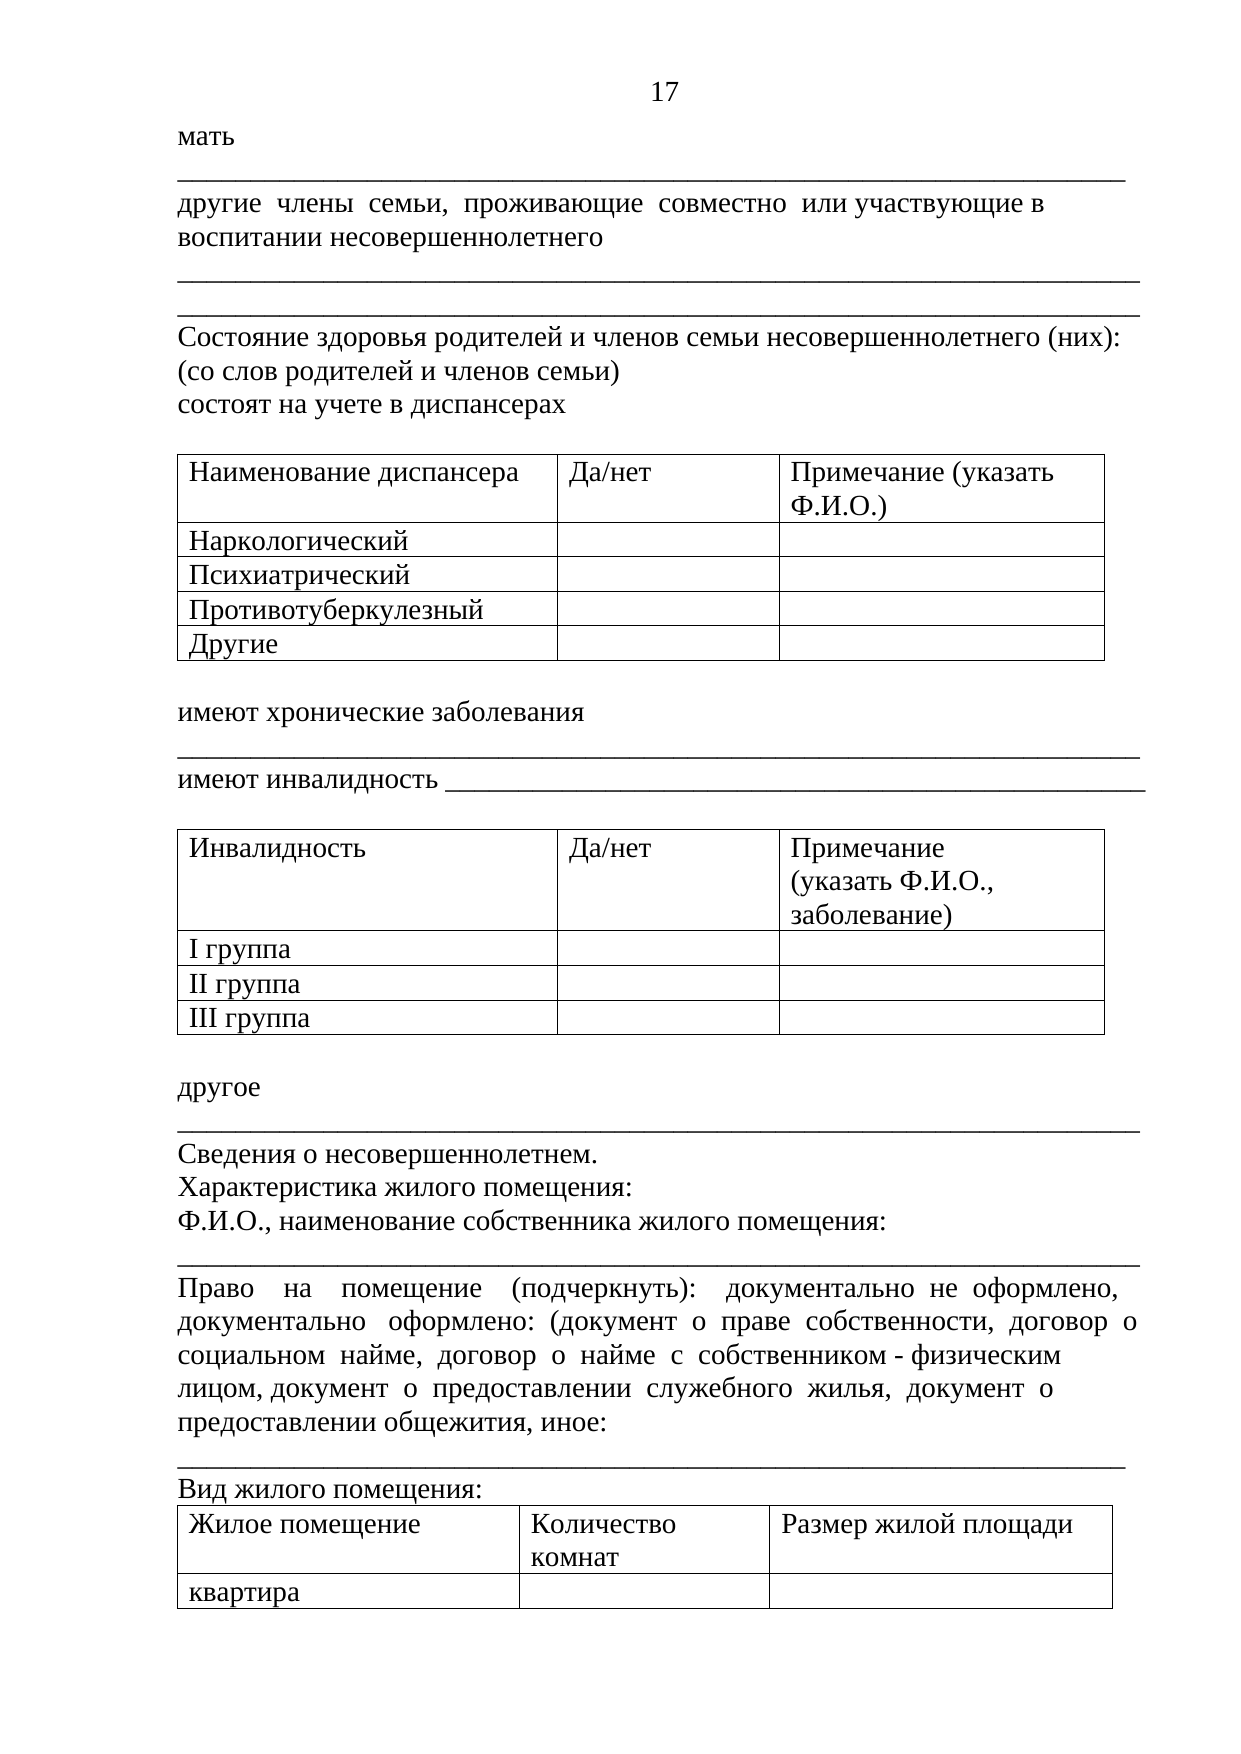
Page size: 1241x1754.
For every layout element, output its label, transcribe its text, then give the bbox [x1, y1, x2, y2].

text Ф.И.О., наименование собственника жилого помещения: [177, 1203, 1152, 1236]
table_cell [558, 1001, 779, 1034]
text __________________________________________________________________ [177, 1236, 1152, 1270]
text Состояние здоровья родителей и членов семьи несовершеннолетнего (них): [177, 319, 1152, 353]
table_cell [558, 626, 779, 660]
table_cell [558, 931, 779, 965]
table_header Наименование диспансера [178, 455, 557, 522]
table_header Количество комнат [520, 1506, 769, 1573]
table_cell [520, 1574, 769, 1607]
table_cell [780, 626, 1104, 660]
text (со слов родителей и членов семьи) [177, 353, 1152, 386]
table_header Инвалидность [178, 830, 557, 930]
text социальном найме, договор о найме с собственником - физическим лицом, документ о предоставлении служебного жилья, документ о предоставлении общежития, иное: _________________________________________________________________ [177, 1337, 1152, 1471]
table_header Да/нет [558, 455, 779, 522]
table_cell [780, 523, 1104, 556]
table_cell [780, 931, 1104, 965]
table_cell [558, 966, 779, 999]
text Характеристика жилого помещения: [177, 1169, 1152, 1203]
table_cell [780, 592, 1104, 625]
text состоят на учете в диспансерах [177, 386, 1152, 420]
table_cell Психиатрический [178, 557, 557, 591]
table_cell III группа [178, 1001, 557, 1034]
text другое __________________________________________________________________ [177, 1035, 1152, 1136]
table_cell Другие [178, 626, 557, 660]
table_cell II группа [178, 966, 557, 999]
text Право на помещение (подчеркнуть): документально не оформлено, [177, 1270, 1152, 1303]
table_header Да/нет [558, 830, 779, 930]
text __________________________________________________________________ [177, 286, 1152, 319]
table_cell квартира [178, 1574, 519, 1607]
table_cell [780, 1001, 1104, 1034]
text имеют хронические заболевания __________________________________________________________________имеют инвалидность ________________________________________________ [177, 661, 1152, 795]
table_cell [770, 1574, 1112, 1607]
text Вид жилого помещения: [177, 1471, 1152, 1505]
text Сведения о несовершеннолетнем. [177, 1136, 1152, 1169]
table_cell [780, 966, 1104, 999]
table_cell [558, 523, 779, 556]
text другие члены семьи, проживающие совместно или участвующие в воспитании несовершеннолетнего __________________________________________________________________ [177, 185, 1152, 286]
text документально оформлено: (документ о праве собственности, договор о [177, 1303, 1152, 1337]
table_cell [558, 557, 779, 591]
text мать _________________________________________________________________ [177, 118, 1152, 185]
table_cell Наркологический [178, 523, 557, 556]
table_cell [780, 557, 1104, 591]
table_header Жилое помещение [178, 1506, 519, 1573]
table_cell Противотуберкулезный [178, 592, 557, 625]
table_cell I группа [178, 931, 557, 965]
table_header Размер жилой площади [770, 1506, 1112, 1573]
table_cell [558, 592, 779, 625]
table_header Примечание (указать Ф.И.О.) [780, 455, 1104, 522]
table_header Примечание (указать Ф.И.О., заболевание) [780, 830, 1104, 930]
